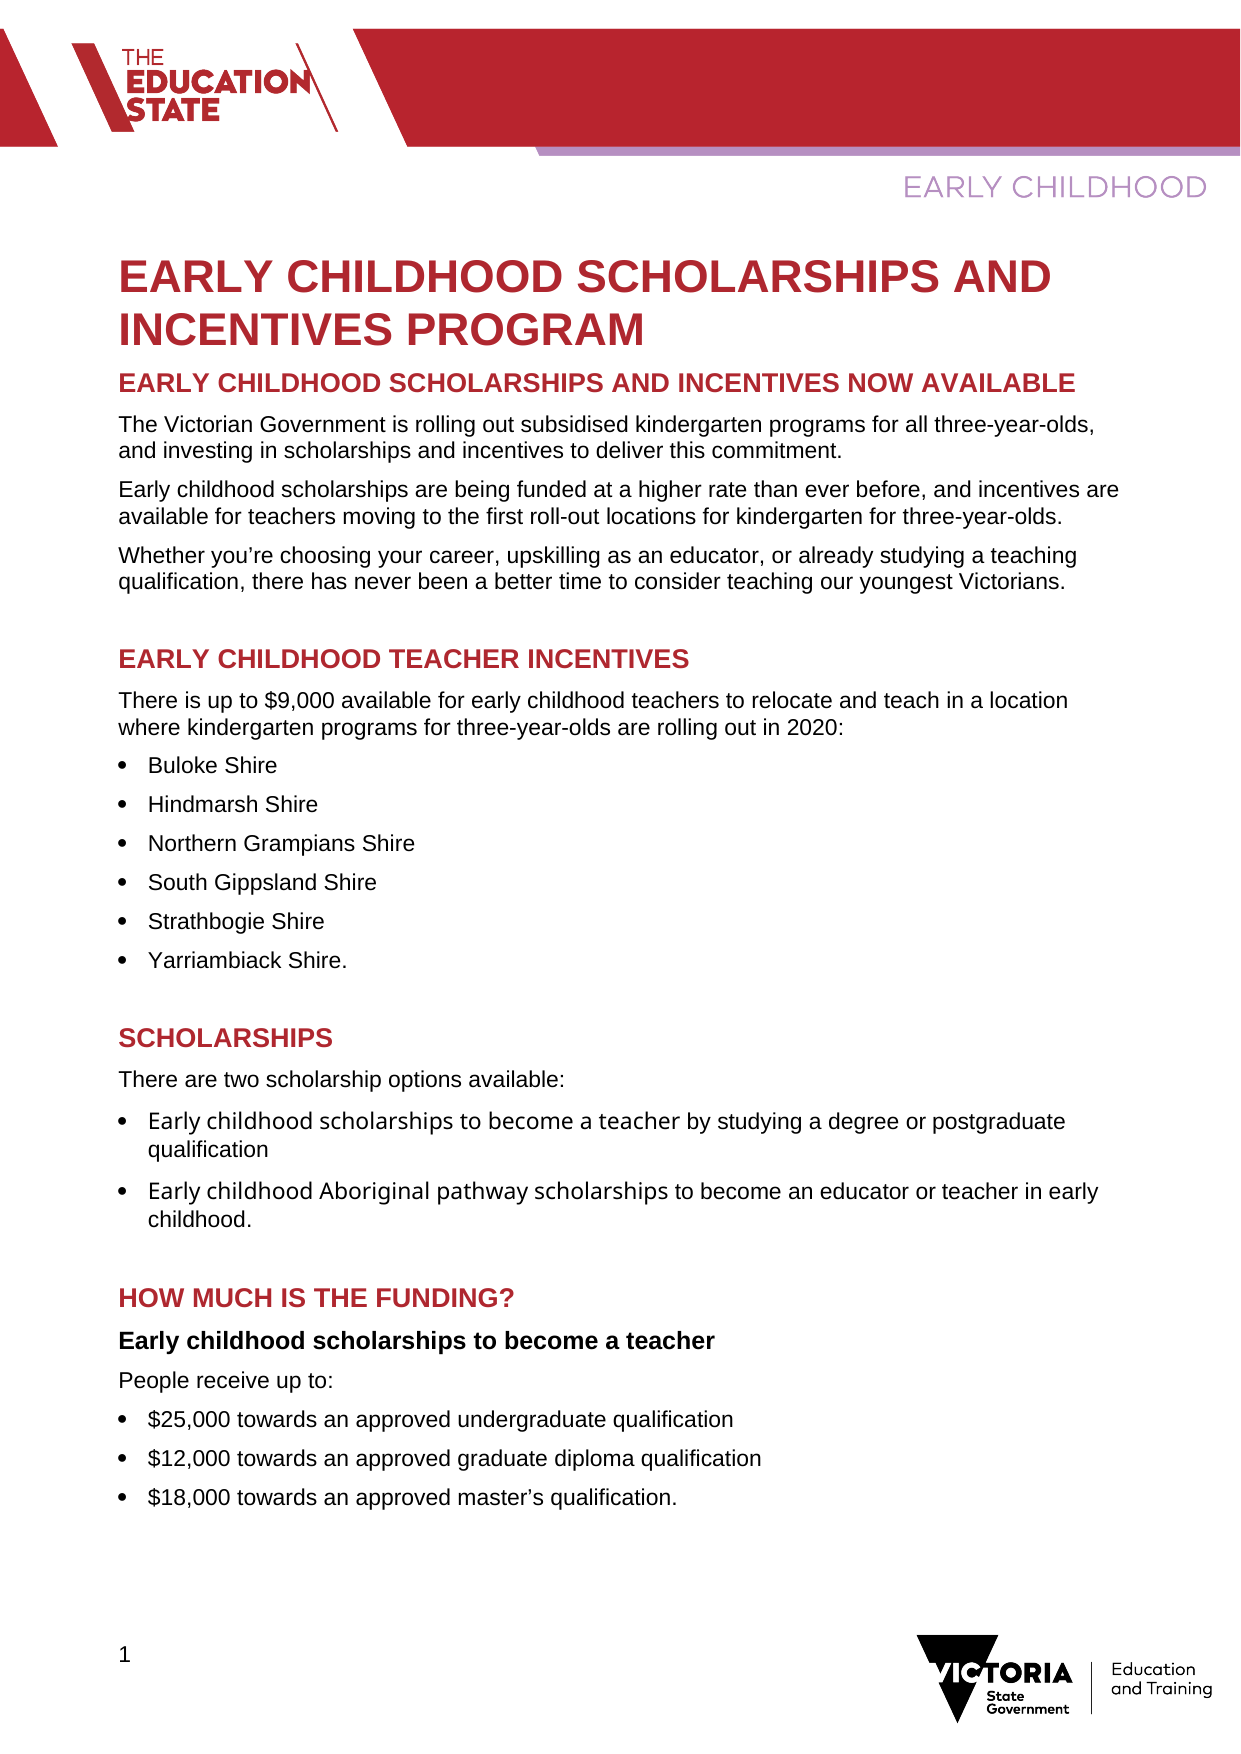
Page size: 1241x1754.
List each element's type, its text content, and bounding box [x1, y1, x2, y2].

text There is up to $9,000 available for early childhood teachers to relocate and teach in a location where kindergarten programs for three-year-olds are rolling out in 2020: [118, 687, 1122, 740]
text $18,000 towards an approved master’s qualification. [118, 1483, 1122, 1510]
text Northern Grampians Shire [118, 830, 1122, 857]
subtitle HOW MUCH IS THE FUNDING? [118, 1282, 1122, 1313]
subtitle EARLY CHILDHOOD SCHOLARSHIPS AND INCENTIVES NOW AVAILABLE [118, 367, 1122, 399]
subtitle Early childhood scholarships to become a teacher [118, 1326, 1122, 1354]
text $25,000 towards an approved undergraduate qualification [118, 1406, 1122, 1432]
subtitle EARLY CHILDHOOD SCHOLARSHIPS AND INCENTIVES PROGRAM [118, 249, 1122, 355]
text Buloke Shire [118, 752, 1122, 779]
picture [0, 0, 1241, 1753]
text Early childhood scholarships to become a teacher by studying a degree or postgraduate qualification [118, 1105, 1122, 1163]
text Whether you’re choosing your career, upskilling as an educator, or already studying a teaching qualification, there has never been a better time to consider teaching our youngest Victorians. [118, 542, 1122, 594]
text Early childhood scholarships are being funded at a higher rate than ever before, and incentives are available for teachers moving to the first roll-out locations for kindergarten for three-year-olds. [118, 476, 1122, 529]
text Early childhood Aboriginal pathway scholarships to become an educator or teacher in early childhood. [118, 1175, 1122, 1233]
text $12,000 towards an approved graduate diploma qualification [118, 1445, 1122, 1471]
text Yarriambiack Shire. [118, 947, 1122, 973]
text South Gippsland Shire [118, 869, 1122, 895]
subtitle EARLY CHILDHOOD TEACHER INCENTIVES [118, 643, 1122, 675]
list People receive up to: [118, 1367, 1122, 1393]
text Strathbogie Shire [118, 908, 1122, 934]
subtitle SCHOLARSHIPS [118, 1022, 1122, 1054]
text The Victorian Government is rolling out subsidised kindergarten programs for all three-year-olds, and investing in scholarships and incentives to deliver this commitment. [118, 411, 1122, 464]
text Hindmarsh Shire [118, 791, 1122, 818]
text There are two scholarship options available: [118, 1066, 1122, 1092]
